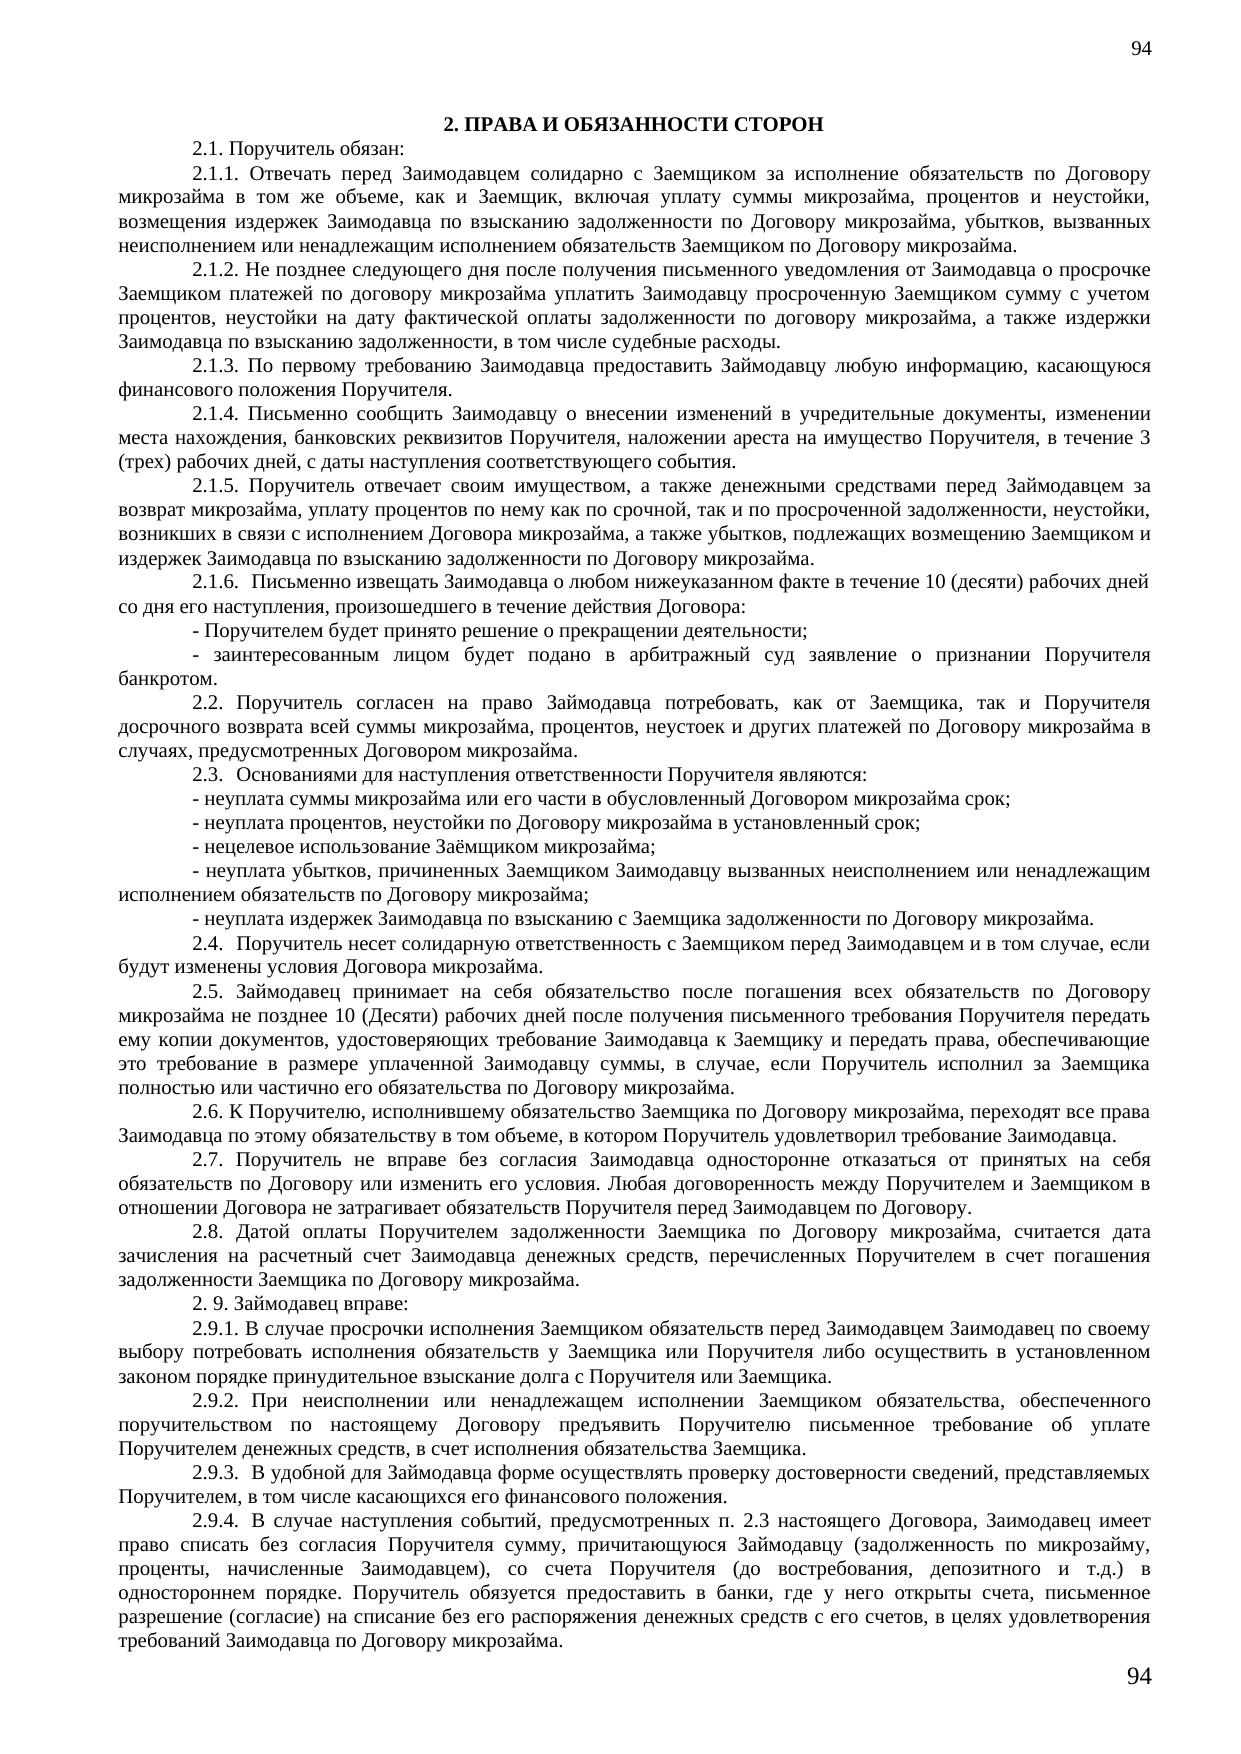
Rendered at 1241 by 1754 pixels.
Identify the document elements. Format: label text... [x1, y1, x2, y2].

text 2.1. Поручитель обязан: [118, 136, 1152, 160]
text 2. 9. Займодавец вправе: [118, 1291, 1152, 1315]
list В случае наступления событий, предусмотренных п. 2.3 настоящего Договора, Заимодавец имеет право списать без согласия Поручителя сумму, причитающуюся Займодавцу (задолженность по микрозайму, проценты, начисленные Заимодавцем), со счета Поручителя (до востребования, депозитного и т.д.) в одностороннем порядке. Поручитель обязуется предоставить в банки, где у него открыты счета, письменное разрешение (согласие) на списание без его распоряжения денежных средств с его счетов, в целях удовлетворения требований Заимодавца по Договору микрозайма. [118, 1508, 1152, 1652]
text - неуплата процентов, неустойки по Договору микрозайма в установленный срок; [118, 810, 1152, 834]
list При неисполнении или ненадлежащем исполнении Заемщиком обязательства, обеспеченного поручительством по настоящему Договору предъявить Поручителю письменное требование об уплате Поручителем денежных средств, в счет исполнения обязательства Заемщика. [118, 1388, 1152, 1460]
text 2.1.5. Поручитель отвечает своим имуществом, а также денежными средствами перед Займодавцем за возврат микрозайма, уплату процентов по нему как по срочной, так и по просроченной задолженности, неустойки, возникших в связи с исполнением Договора микрозайма, а также убытков, подлежащих возмещению Заемщиком и издержек Заимодавца по взысканию задолженности по Договору микрозайма. [118, 473, 1152, 569]
text - неуплата издержек Заимодавца по взысканию с Заемщика задолженности по Договору микрозайма. [118, 906, 1152, 930]
list Поручитель согласен на право Займодавца потребовать, как от Заемщика, так и Поручителя досрочного возврата всей суммы микрозайма, процентов, неустоек и других платежей по Договору микрозайма в случаях, предусмотренных Договором микрозайма. [118, 690, 1152, 762]
list Письменно извещать Заимодавца о любом нижеуказанном факте в течение 10 (десяти) рабочих дней со дня его наступления, произошедшего в течение действия Договора: [118, 569, 1152, 618]
text - нецелевое использование Заёмщиком микрозайма; [118, 834, 1152, 858]
text 2. ПРАВА И ОБЯЗАННОСТИ СТОРОН [115, 112, 1152, 136]
text - неуплата суммы микрозайма или его части в обусловленный Договором микрозайма срок; [118, 786, 1152, 810]
text 2.1.3. По первому требованию Заимодавца предоставить Займодавцу любую информацию, касающуюся финансового положения Поручителя. [118, 353, 1152, 401]
text - заинтересованным лицом будет подано в арбитражный суд заявление о признании Поручителя банкротом. [118, 642, 1152, 690]
text 2.1.2. Не позднее следующего дня после получения письменного уведомления от Заимодавца о просрочке Заемщиком платежей по договору микрозайма уплатить Заимодавцу просроченную Заемщиком сумму с учетом процентов, неустойки на дату фактической оплаты задолженности по договору микрозайма, а также издержки Заимодавца по взысканию задолженности, в том числе судебные расходы. [118, 257, 1152, 353]
list Основаниями для наступления ответственности Поручителя являются: [118, 762, 1152, 786]
text 2.9.1. В случае просрочки исполнения Заемщиком обязательств перед Заимодавцем Заимодавец по своему выбору потребовать исполнения обязательств у Заемщика или Поручителя либо осуществить в установленном законом порядке принудительное взыскание долга с Поручителя или Заемщика. [118, 1315, 1152, 1388]
list В удобной для Займодавца форме осуществлять проверку достоверности сведений, представляемых Поручителем, в том числе касающихся его финансового положения. [118, 1460, 1152, 1508]
text 2.5. Займодавец принимает на себя обязательство после погашения всех обязательств по Договору микрозайма не позднее 10 (Десяти) рабочих дней после получения письменного требования Поручителя передать ему копии документов, удостоверяющих требование Заимодавца к Заемщику и передать права, обеспечивающие это требование в размере уплаченной Заимодавцу суммы, в случае, если Поручитель исполнил за Заемщика полностью или частично его обязательства по Договору микрозайма. [118, 978, 1152, 1099]
text 2.1.1. Отвечать перед Заимодавцем солидарно с Заемщиком за исполнение обязательств по Договору микрозайма в том же объеме, как и Заемщик, включая уплату суммы микрозайма, процентов и неустойки, возмещения издержек Заимодавца по взысканию задолженности по Договору микрозайма, убытков, вызванных неисполнением или ненадлежащим исполнением обязательств Заемщиком по Договору микрозайма. [118, 160, 1152, 257]
text 2.8. Датой оплаты Поручителем задолженности Заемщика по Договору микрозайма, считается дата зачисления на расчетный счет Заимодавца денежных средств, перечисленных Поручителем в счет погашения задолженности Заемщика по Договору микрозайма. [118, 1219, 1152, 1291]
list Поручитель несет солидарную ответственность с Заемщиком перед Заимодавцем и в том случае, если будут изменены условия Договора микрозайма. [118, 930, 1152, 978]
text - Поручителем будет принято решение о прекращении деятельности; [118, 618, 1152, 642]
text - неуплата убытков, причиненных Заемщиком Заимодавцу вызванных неисполнением или ненадлежащим исполнением обязательств по Договору микрозайма; [118, 858, 1152, 906]
text 2.7. Поручитель не вправе без согласия Заимодавца односторонне отказаться от принятых на себя обязательств по Договору или изменить его условия. Любая договоренность между Поручителем и Заемщиком в отношении Договора не затрагивает обязательств Поручителя перед Заимодавцем по Договору. [118, 1147, 1152, 1219]
text 2.1.4. Письменно сообщить Заимодавцу о внесении изменений в учредительные документы, изменении места нахождения, банковских реквизитов Поручителя, наложении ареста на имущество Поручителя, в течение 3 (трех) рабочих дней, с даты наступления соответствующего события. [118, 401, 1152, 473]
text 2.6. К Поручителю, исполнившему обязательство Заемщика по Договору микрозайма, переходят все права Заимодавца по этому обязательству в том объеме, в котором Поручитель удовлетворил требование Заимодавца. [118, 1099, 1152, 1147]
